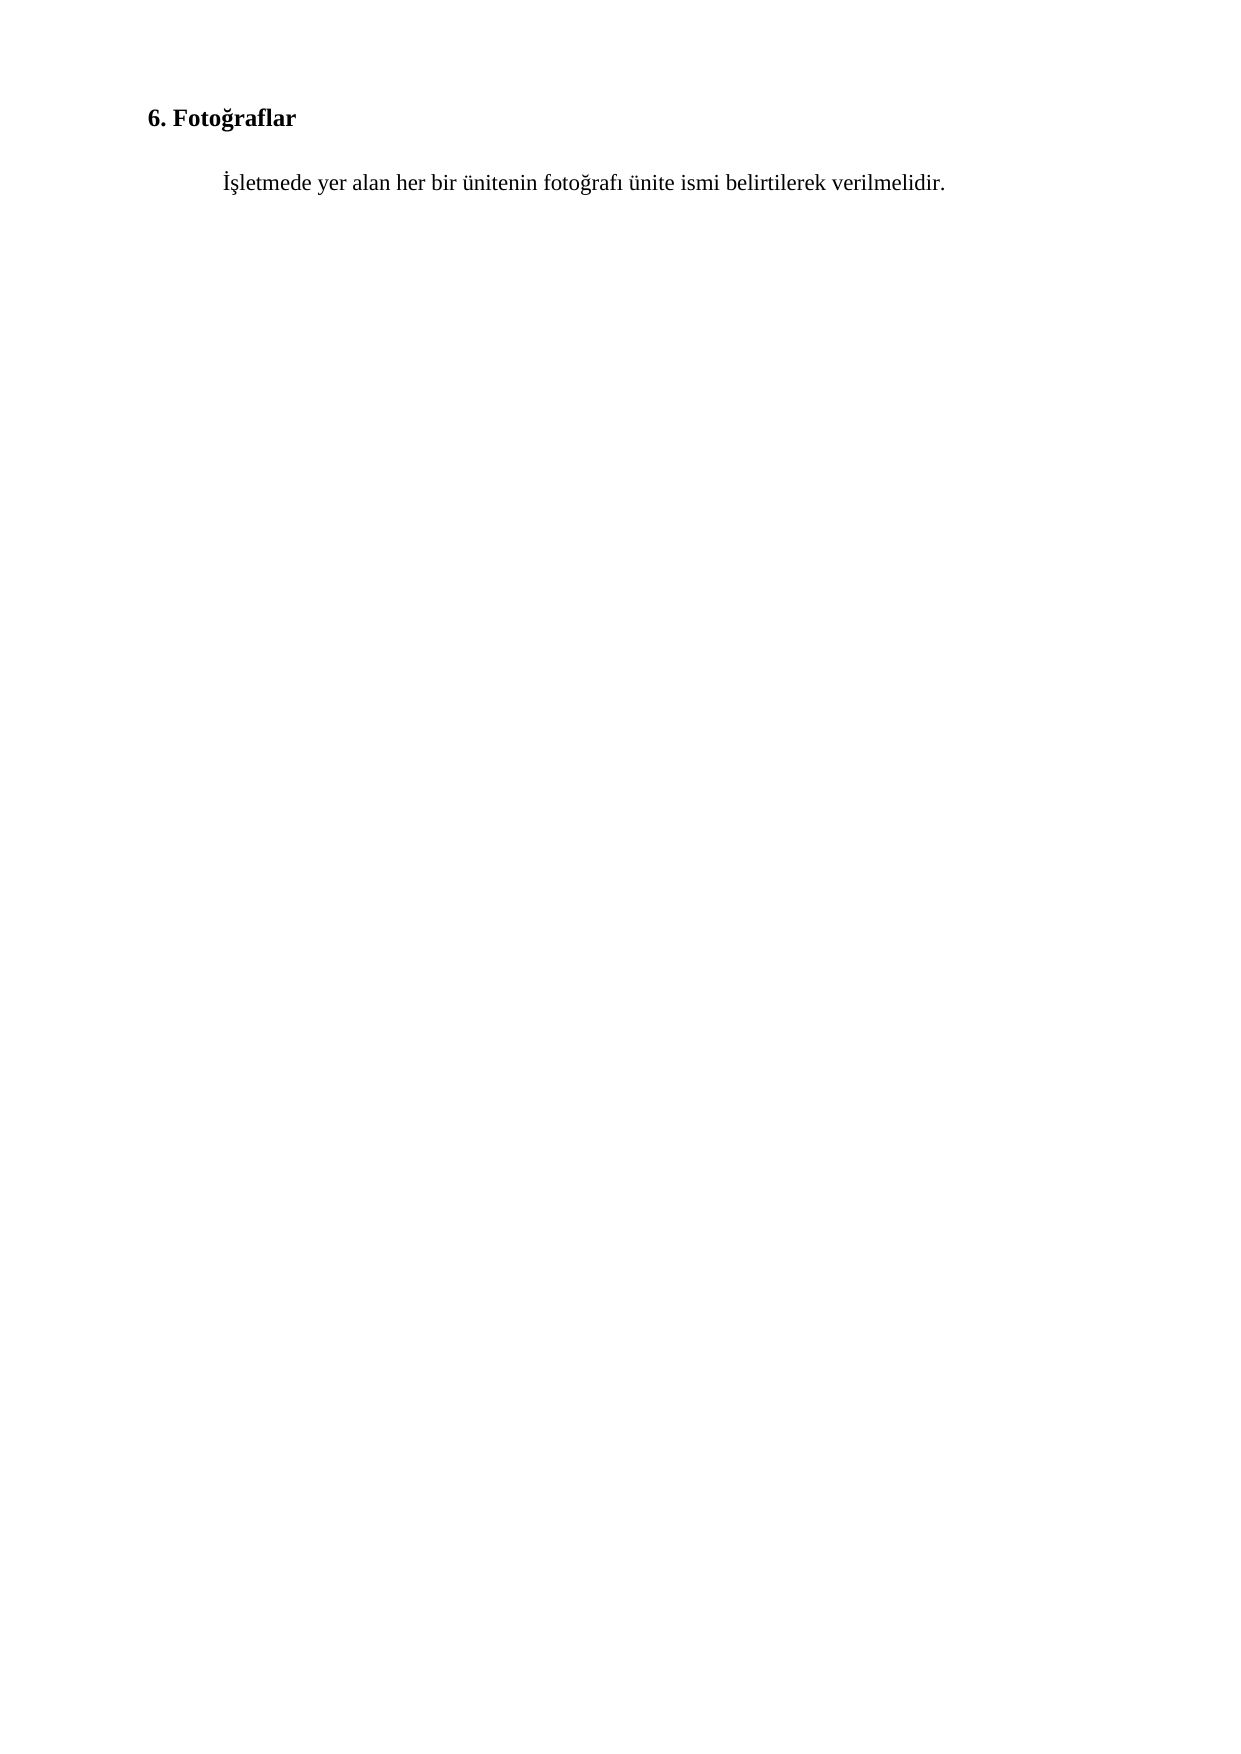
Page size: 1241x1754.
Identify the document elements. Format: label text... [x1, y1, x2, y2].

list İşletmede yer alan her bir ünitenin fotoğrafı ünite ismi belirtilerek verilmelidir. [148, 169, 1093, 196]
list 6. Fotoğraflar [148, 103, 1093, 132]
